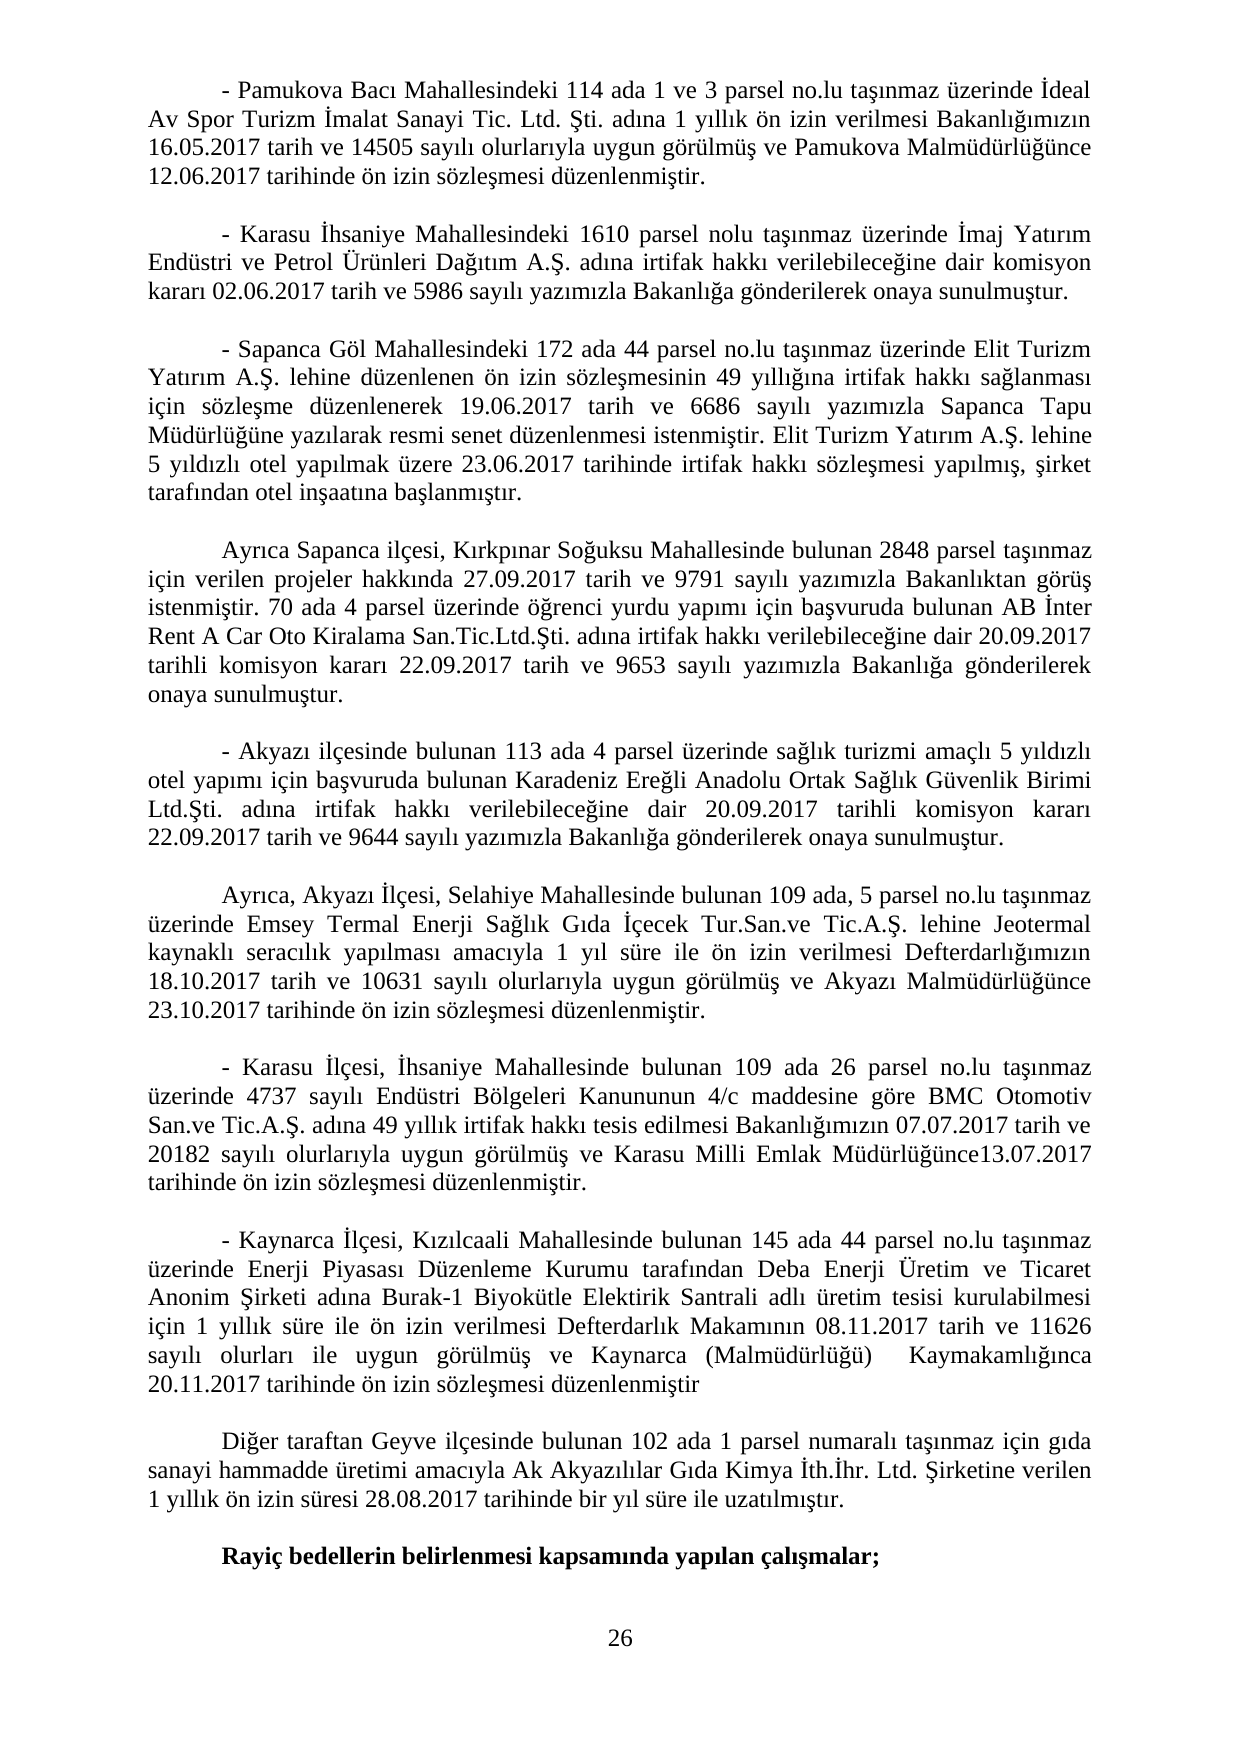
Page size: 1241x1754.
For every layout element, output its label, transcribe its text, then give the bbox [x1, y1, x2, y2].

text Rayiç bedellerin belirlenmesi kapsamında yapılan çalışmalar; [221, 1541, 1092, 1570]
text - Karasu İhsaniye Mahallesindeki 1610 parsel nolu taşınmaz üzerinde İmaj Yatırım Endüstri ve Petrol Ürünleri Dağıtım A.Ş. adına irtifak hakkı verilebileceğine dair komisyon kararı 02.06.2017 tarih ve 5986 sayılı yazımızla Bakanlığa gönderilerek onaya sunulmuştur. [148, 219, 1092, 305]
text - Pamukova Bacı Mahallesindeki 114 ada 1 ve 3 parsel no.lu taşınmaz üzerinde İdeal Av Spor Turizm İmalat Sanayi Tic. Ltd. Şti. adına 1 yıllık ön izin verilmesi Bakanlığımızın 16.05.2017 tarih ve 14505 sayılı olurlarıyla uygun görülmüş ve Pamukova Malmüdürlüğünce 12.06.2017 tarihinde ön izin sözleşmesi düzenlenmiştir. [148, 75, 1092, 190]
text - Karasu İlçesi, İhsaniye Mahallesinde bulunan 109 ada 26 parsel no.lu taşınmaz üzerinde 4737 sayılı Endüstri Bölgeleri Kanununun 4/c maddesine göre BMC Otomotiv San.ve Tic.A.Ş. adına 49 yıllık irtifak hakkı tesis edilmesi Bakanlığımızın 07.07.2017 tarih ve 20182 sayılı olurlarıyla uygun görülmüş ve Karasu Milli Emlak Müdürlüğünce13.07.2017 tarihinde ön izin sözleşmesi düzenlenmiştir. [148, 1052, 1092, 1196]
text Diğer taraftan Geyve ilçesinde bulunan 102 ada 1 parsel numaralı taşınmaz için gıda sanayi hammadde üretimi amacıyla Ak Akyazılılar Gıda Kimya İth.İhr. Ltd. Şirketine verilen 1 yıllık ön izin süresi 28.08.2017 tarihinde bir yıl süre ile uzatılmıştır. [148, 1426, 1092, 1512]
text - Akyazı ilçesinde bulunan 113 ada 4 parsel üzerinde sağlık turizmi amaçlı 5 yıldızlı otel yapımı için başvuruda bulunan Karadeniz Ereğli Anadolu Ortak Sağlık Güvenlik Birimi Ltd.Şti. adına irtifak hakkı verilebileceğine dair 20.09.2017 tarihli komisyon kararı 22.09.2017 tarih ve 9644 sayılı yazımızla Bakanlığa gönderilerek onaya sunulmuştur. [148, 736, 1092, 851]
text Ayrıca, Akyazı İlçesi, Selahiye Mahallesinde bulunan 109 ada, 5 parsel no.lu taşınmaz üzerinde Emsey Termal Enerji Sağlık Gıda İçecek Tur.San.ve Tic.A.Ş. lehine Jeotermal kaynaklı seracılık yapılması amacıyla 1 yıl süre ile ön izin verilmesi Defterdarlığımızın 18.10.2017 tarih ve 10631 sayılı olurlarıyla uygun görülmüş ve Akyazı Malmüdürlüğünce 23.10.2017 tarihinde ön izin sözleşmesi düzenlenmiştir. [148, 880, 1092, 1024]
text - Kaynarca İlçesi, Kızılcaali Mahallesinde bulunan 145 ada 44 parsel no.lu taşınmaz üzerinde Enerji Piyasası Düzenleme Kurumu tarafından Deba Enerji Üretim ve Ticaret Anonim Şirketi adına Burak-1 Biyokütle Elektirik Santrali adlı üretim tesisi kurulabilmesi için 1 yıllık süre ile ön izin verilmesi Defterdarlık Makamının 08.11.2017 tarih ve 11626 sayılı olurları ile uygun görülmüş ve Kaynarca (Malmüdürlüğü) Kaymakamlığınca 20.11.2017 tarihinde ön izin sözleşmesi düzenlenmiştir [148, 1225, 1092, 1397]
text Ayrıca Sapanca ilçesi, Kırkpınar Soğuksu Mahallesinde bulunan 2848 parsel taşınmaz için verilen projeler hakkında 27.09.2017 tarih ve 9791 sayılı yazımızla Bakanlıktan görüş istenmiştir. 70 ada 4 parsel üzerinde öğrenci yurdu yapımı için başvuruda bulunan AB İnter Rent A Car Oto Kiralama San.Tic.Ltd.Şti. adına irtifak hakkı verilebileceğine dair 20.09.2017 tarihli komisyon kararı 22.09.2017 tarih ve 9653 sayılı yazımızla Bakanlığa gönderilerek onaya sunulmuştur. [148, 535, 1092, 707]
text - Sapanca Göl Mahallesindeki 172 ada 44 parsel no.lu taşınmaz üzerinde Elit Turizm Yatırım A.Ş. lehine düzenlenen ön izin sözleşmesinin 49 yıllığına irtifak hakkı sağlanması için sözleşme düzenlenerek 19.06.2017 tarih ve 6686 sayılı yazımızla Sapanca Tapu Müdürlüğüne yazılarak resmi senet düzenlenmesi istenmiştir. Elit Turizm Yatırım A.Ş. lehine 5 yıldızlı otel yapılmak üzere 23.06.2017 tarihinde irtifak hakkı sözleşmesi yapılmış, şirket tarafından otel inşaatına başlanmıştır. [148, 334, 1092, 506]
